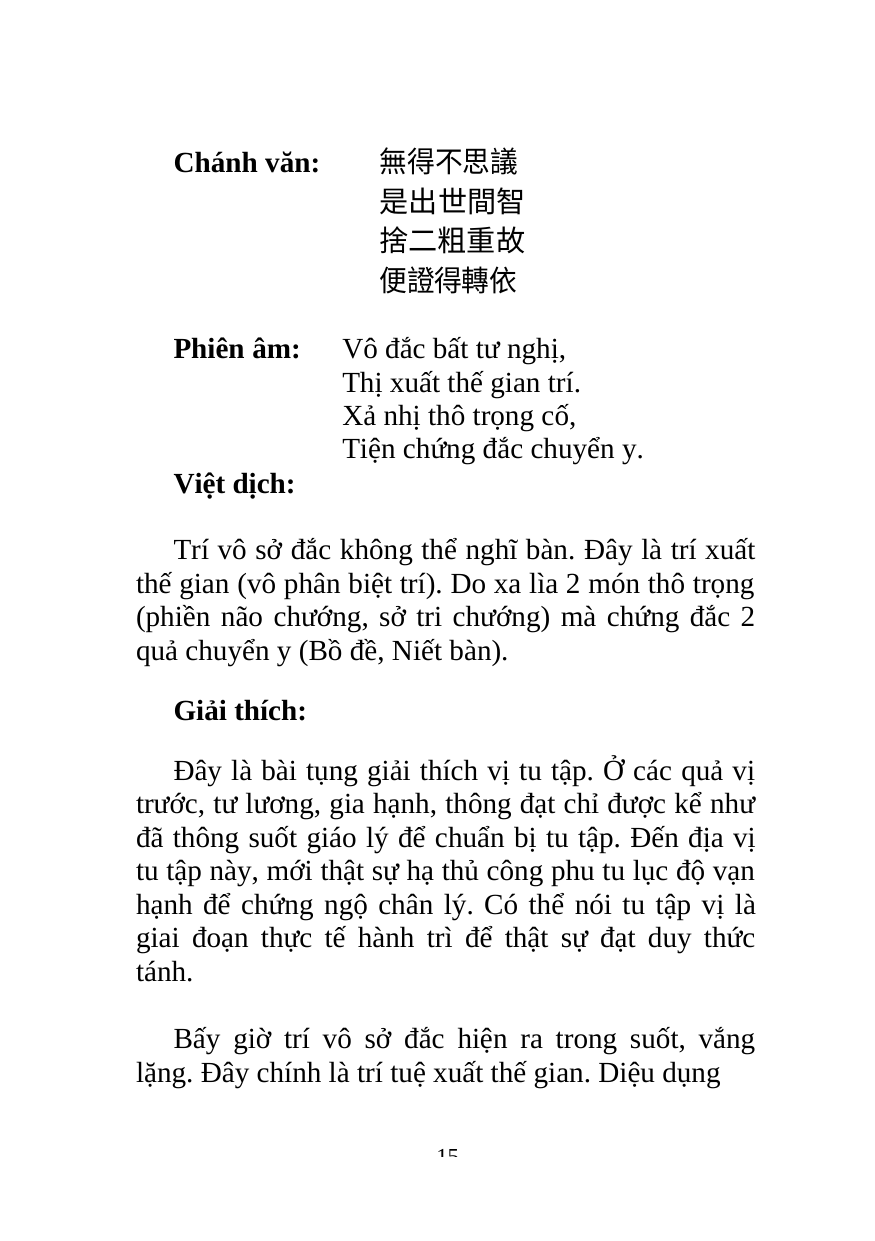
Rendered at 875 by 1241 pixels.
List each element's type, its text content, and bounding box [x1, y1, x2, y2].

text 是出世間智捨二粗重故便證得轉依 [379, 181, 526, 300]
text Tiện chứng đắc chuyển y. [342, 432, 782, 465]
text Trí vô sở đắc không thể nghĩ bàn. Đây là trí xuất thế gian (vô phân biệt trí). Do xa lìa 2 món thô trọng (phiền não chướng, sở tri chướng) mà chứng đắc 2 quả chuyển y (Bồ đề, Niết bàn). [136, 532, 756, 667]
text Bấy giờ trí vô sở đắc hiện ra trong suốt, vắng lặng. Đây chính là trí tuệ xuất thế gian. Diệu dụng [136, 1021, 756, 1088]
text Chánh văn: 無得不思議 [173, 141, 782, 181]
text Đây là bài tụng giải thích vị tu tập. Ở các quả vị trước, tư lương, gia hạnh, thông đạt chỉ được kể như đã thông suốt giáo lý để chuẩn bị tu tập. Đến địa vị tu tập này, mới thật sự hạ thủ công phu tu lục độ vạn hạnh để chứng ngộ chân lý. Có thể nói tu tập vị là giai đoạn thực tế hành trì để thật sự đạt duy thức tánh. [136, 753, 756, 988]
subtitle Việt dịch: [173, 466, 782, 499]
subtitle Giải thích: [173, 693, 782, 727]
text Thị xuất thế gian trí. Xả nhị thô trọng cố, [342, 365, 582, 432]
text Phiên âm: Vô đắc bất tư nghị, [173, 331, 782, 365]
